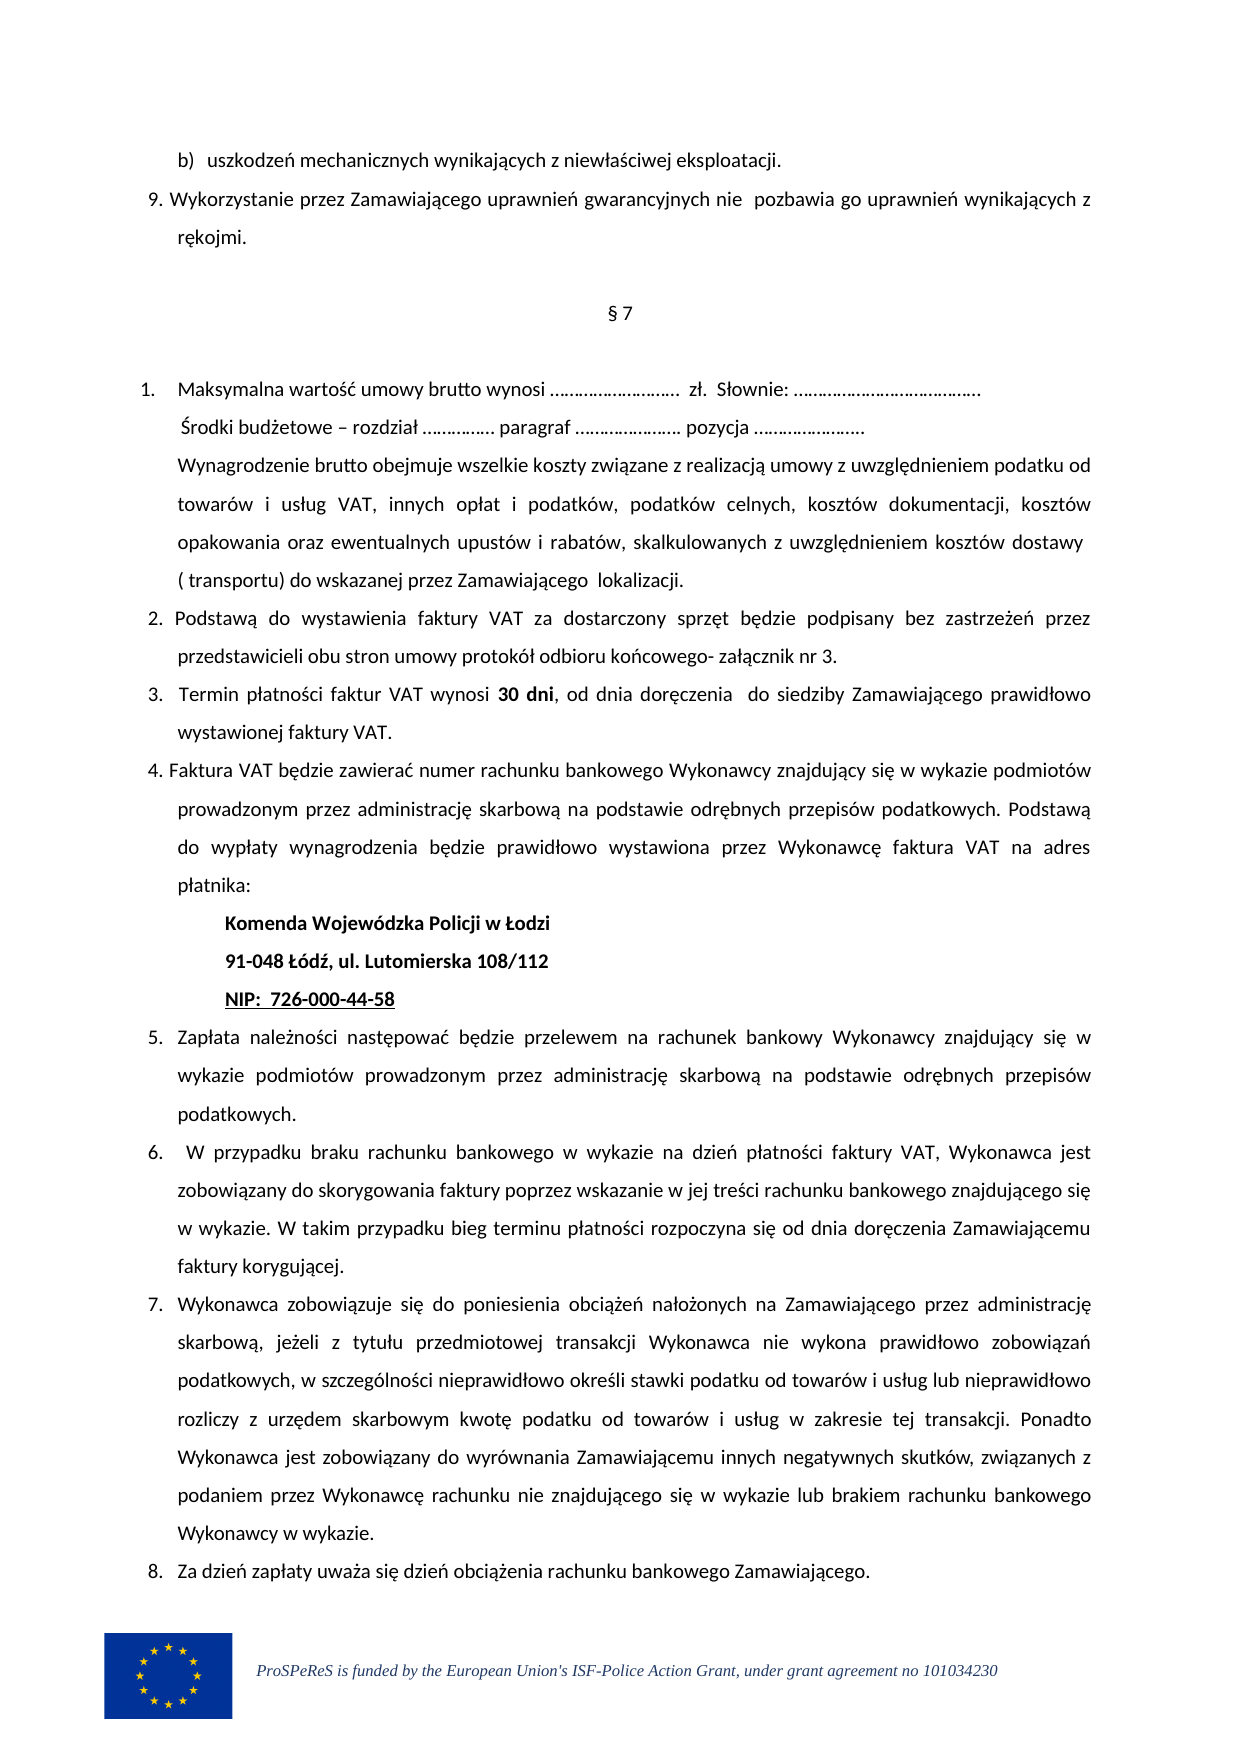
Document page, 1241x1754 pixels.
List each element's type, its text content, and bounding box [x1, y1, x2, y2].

text Wynagrodzenie brutto obejmuje wszelkie koszty związane z realizacją umowy z uwzględnieniem podatku od towarów i usług VAT, innych opłat i podatków, podatków celnych, kosztów dokumentacji, kosztów opakowania oraz ewentualnych upustów i rabatów, skalkulowanych z uwzględnieniem kosztów dostawy ( transportu) do wskazanej przez Zamawiającego lokalizacji. [177, 453, 1092, 592]
text 9. Wykorzystanie przez Zamawiającego uprawnień gwarancyjnych nie pozbawia go uprawnień wynikających z rękojmi. [148, 186, 1092, 249]
text § 7 [148, 300, 1092, 326]
text Środki budżetowe – rozdział …………… paragraf …………………. pozycja ………………….. [148, 414, 1092, 440]
list NIP: 726-000-44-58 [225, 986, 1092, 1012]
text b) uszkodzeń mechanicznych wynikających z niewłaściwej eksploatacji. [148, 148, 1092, 173]
text 3. Termin płatności faktur VAT wynosi 30 dni, od dnia doręczenia do siedziby Zamawiającego prawidłowo wystawionej faktury VAT. [148, 681, 1092, 745]
picture [104, 1633, 233, 1719]
list Komenda Wojewódzka Policji w Łodzi [225, 910, 1092, 936]
list Za dzień zapłaty uważa się dzień obciążenia rachunku bankowego Zamawiającego. [148, 1558, 1091, 1584]
list W przypadku braku rachunku bankowego w wykazie na dzień płatności faktury VAT, Wykonawca jest zobowiązany do skorygowania faktury poprzez wskazanie w jej treści rachunku bankowego znajdującego się w wykazie. W takim przypadku bieg terminu płatności rozpoczyna się od dnia doręczenia Zamawiającemu faktury korygującej. [148, 1139, 1092, 1279]
text 4. Faktura VAT będzie zawierać numer rachunku bankowego Wykonawcy znajdujący się w wykazie podmiotów prowadzonym przez administrację skarbową na podstawie odrębnych przepisów podatkowych. Podstawą do wypłaty wynagrodzenia będzie prawidłowo wystawiona przez Wykonawcę faktura VAT na adres płatnika: [148, 758, 1092, 897]
list Maksymalna wartość umowy brutto wynosi ……………………… zł. Słownie: ………………………………… [140, 376, 1092, 402]
text 2. Podstawą do wystawienia faktury VAT za dostarczony sprzęt będzie podpisany bez zastrzeżeń przez przedstawicieli obu stron umowy protokół odbioru końcowego- załącznik nr 3. [148, 605, 1092, 669]
list Wykonawca zobowiązuje się do poniesienia obciążeń nałożonych na Zamawiającego przez administrację skarbową, jeżeli z tytułu przedmiotowej transakcji Wykonawca nie wykona prawidłowo zobowiązań podatkowych, w szczególności nieprawidłowo określi stawki podatku od towarów i usług lub nieprawidłowo rozliczy z urzędem skarbowym kwotę podatku od towarów i usług w zakresie tej transakcji. Ponadto Wykonawca jest zobowiązany do wyrównania Zamawiającemu innych negatywnych skutków, związanych z podaniem przez Wykonawcę rachunku nie znajdującego się w wykazie lub brakiem rachunku bankowego Wykonawcy w wykazie. [148, 1291, 1092, 1546]
list 91-048 Łódź, ul. Lutomierska 108/112 [225, 948, 1092, 974]
list Zapłata należności następować będzie przelewem na rachunek bankowy Wykonawcy znajdujący się w wykazie podmiotów prowadzonym przez administrację skarbową na podstawie odrębnych przepisów podatkowych. [148, 1024, 1092, 1126]
